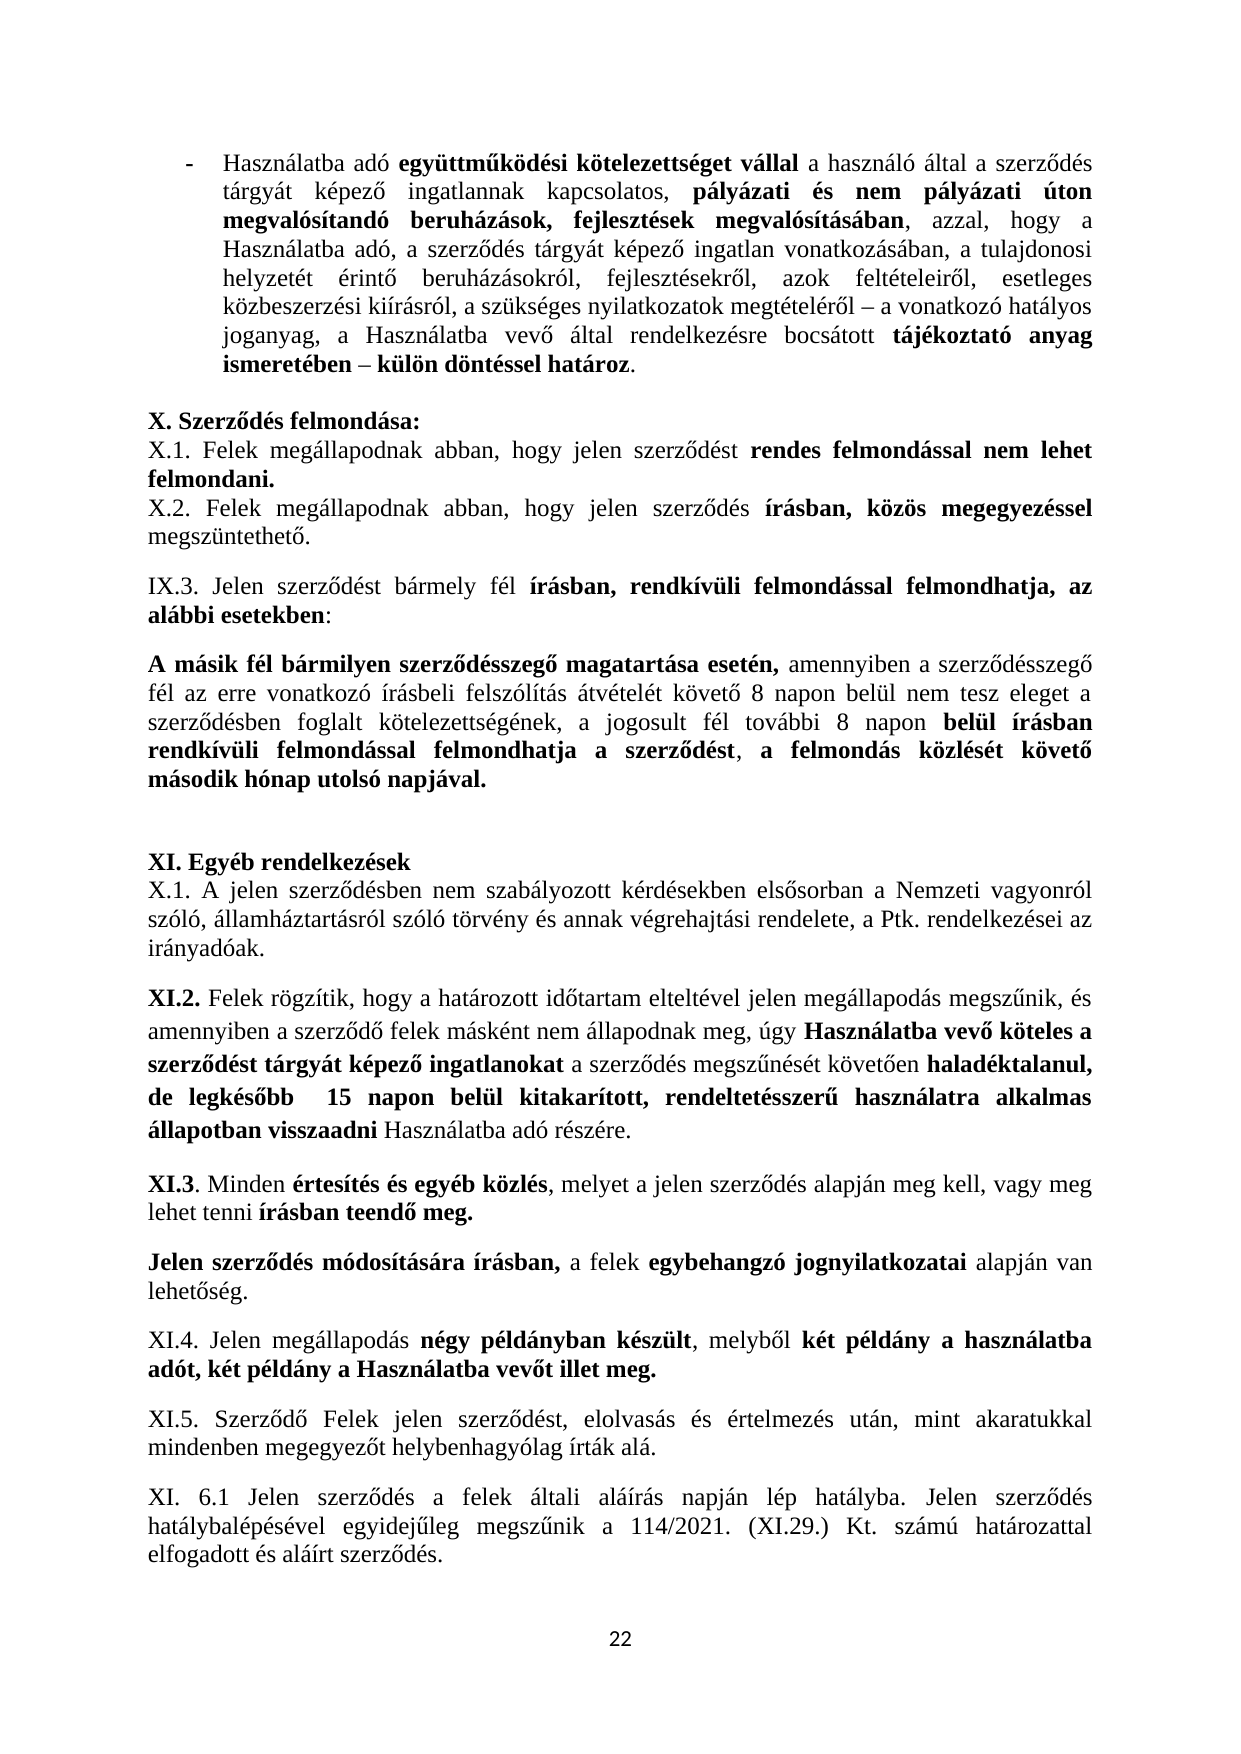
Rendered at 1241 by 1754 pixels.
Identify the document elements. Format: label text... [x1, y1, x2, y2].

text XI.4. Jelen megállapodás négy példányban készült, melyből két példány a használatba adót, két példány a Használatba vevőt illet meg. [148, 1325, 1093, 1383]
list Használatba adó együttműködési kötelezettséget vállal a használó által a szerződés tárgyát képező ingatlannak kapcsolatos, pályázati és nem pályázati úton megvalósítandó beruházások, fejlesztések megvalósításában, azzal, hogy a Használatba adó, a szerződés tárgyát képező ingatlan vonatkozásában, a tulajdonosi helyzetét érintő beruházásokról, fejlesztésekről, azok feltételeiről, esetleges közbeszerzési kiírásról, a szükséges nyilatkozatok megtételéről – a vonatkozó hatályos joganyag, a Használatba vevő által rendelkezésre bocsátott tájékoztató anyag ismeretében – külön döntéssel határoz. [185, 148, 1093, 378]
text A másik fél bármilyen szerződésszegő magatartása esetén, amennyiben a szerződésszegő fél az erre vonatkozó írásbeli felszólítás átvételét követő 8 napon belül nem tesz eleget a szerződésben foglalt kötelezettségének, a jogosult fél további 8 napon belül írásban rendkívüli felmondással felmondhatja a szerződést, a felmondás közlését követő második hónap utolsó napjával. [148, 649, 1093, 793]
list X. Szerződés felmondása: [148, 406, 1093, 435]
text IX.3. Jelen szerződést bármely fél írásban, rendkívüli felmondással felmondhatja, az alábbi esetekben: [148, 571, 1093, 628]
text XI. 6.1 Jelen szerződés a felek általi aláírás napján lép hatályba. Jelen szerződés hatálybalépésével egyidejűleg megszűnik a 114/2021. (XI.29.) Kt. számú határozattal elfogadott és aláírt szerződés. [148, 1482, 1093, 1568]
text X.1. A jelen szerződésben nem szabályozott kérdésekben elsősorban a Nemzeti vagyonról szóló, államháztartásról szóló törvény és annak végrehajtási rendelete, a Ptk. rendelkezései az irányadóak. [148, 876, 1093, 962]
text Jelen szerződés módosítására írásban, a felek egybehangzó jognyilatkozatai alapján van lehetőség. [148, 1247, 1093, 1304]
list X.1. Felek megállapodnak abban, hogy jelen szerződést rendes felmondással nem lehet felmondani. [148, 435, 1093, 493]
text X.2. Felek megállapodnak abban, hogy jelen szerződés írásban, közös megegyezéssel megszüntethető. [148, 493, 1093, 550]
text XI.2. Felek rögzítik, hogy a határozott időtartam elteltével jelen megállapodás megszűnik, és amennyiben a szerződő felek másként nem állapodnak meg, úgy Használatba vevő köteles a szerződést tárgyát képező ingatlanokat a szerződés megszűnését követően haladéktalanul, de legkésőbb 15 napon belül kitakarított, rendeltetésszerű használatra alkalmas állapotban visszaadni Használatba adó részére. [148, 983, 1093, 1143]
text XI.5. Szerződő Felek jelen szerződést, elolvasás és értelmezés után, mint akaratukkal mindenben megegyezőt helybenhagyólag írták alá. [148, 1404, 1093, 1461]
list XI. Egyéb rendelkezések [148, 847, 1093, 876]
text XI.3. Minden értesítés és egyéb közlés, melyet a jelen szerződés alapján meg kell, vagy meg lehet tenni írásban teendő meg. [148, 1169, 1093, 1226]
